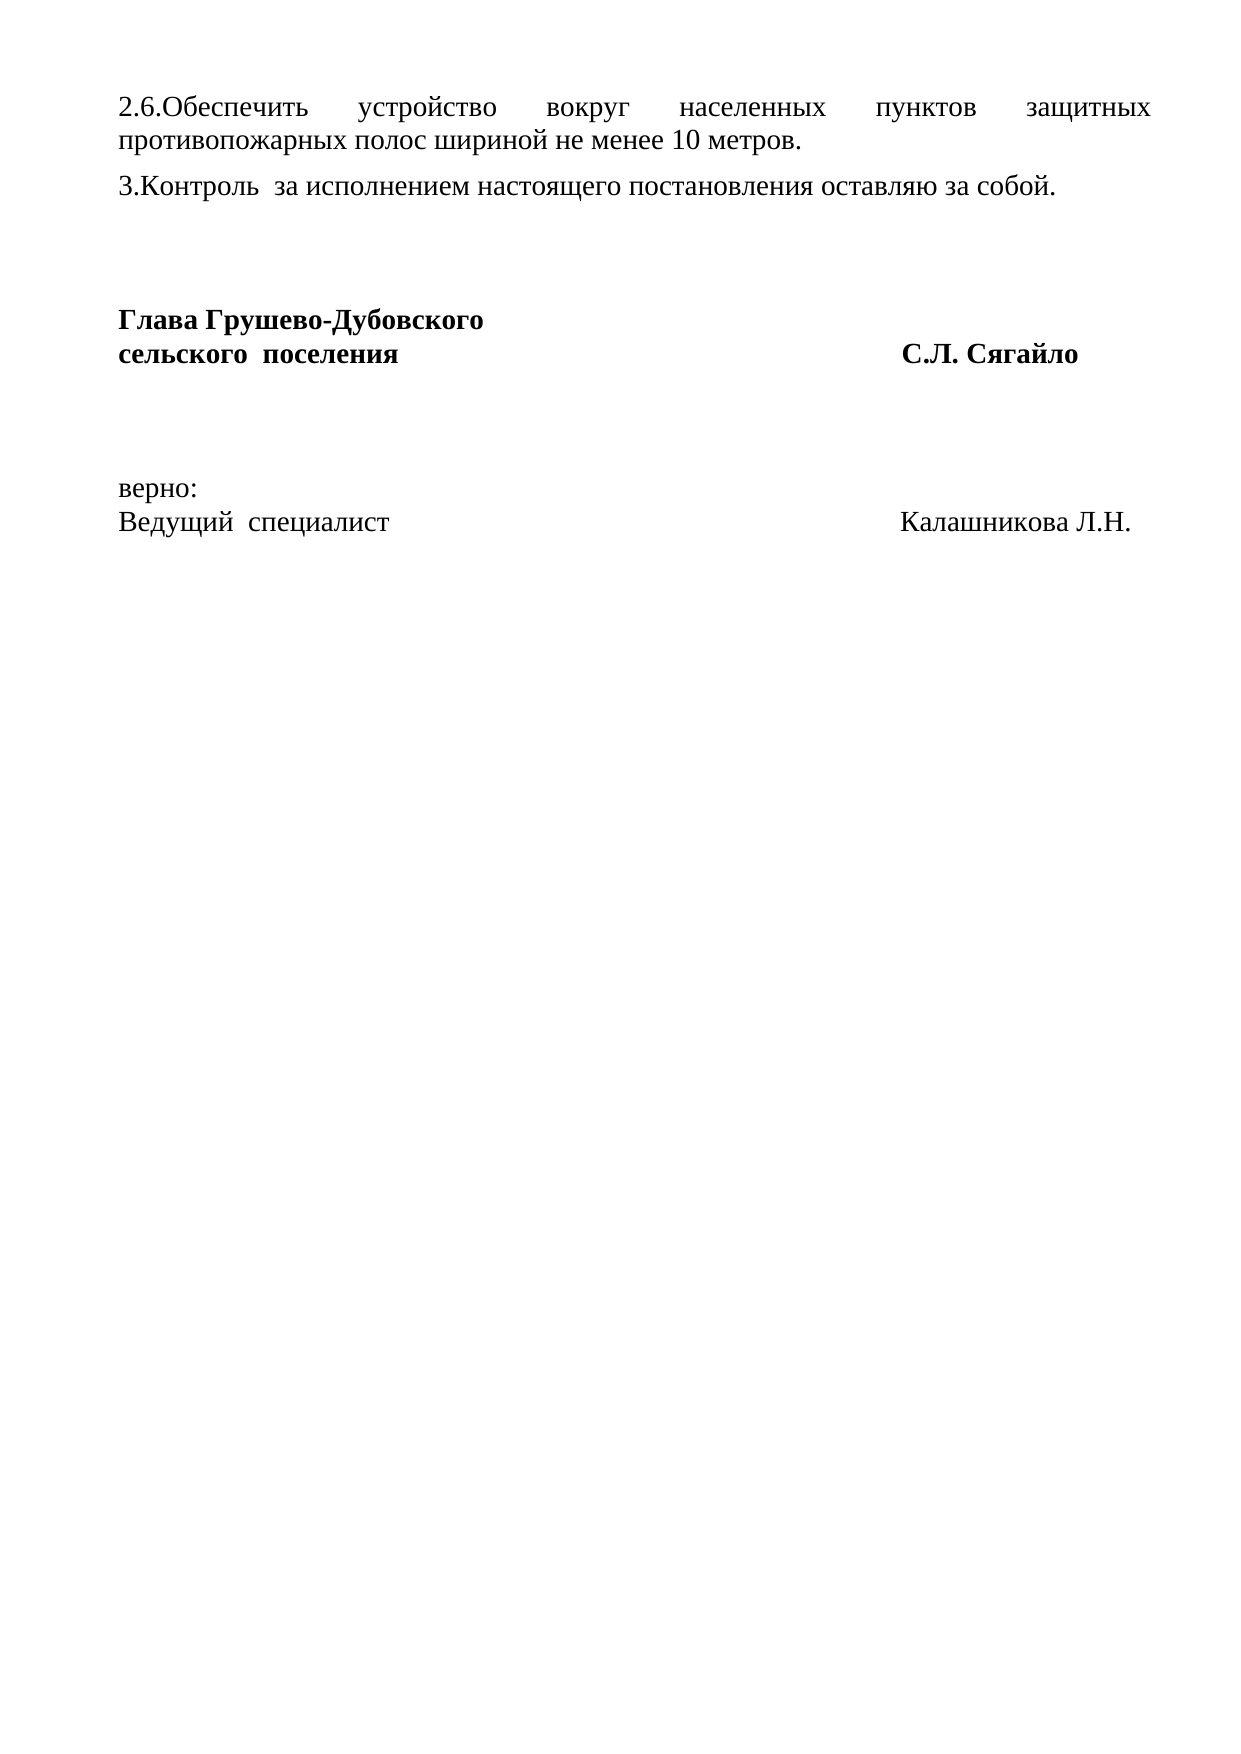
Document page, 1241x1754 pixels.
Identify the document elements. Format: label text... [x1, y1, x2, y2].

text 3.Контроль за исполнением настоящего постановления оставляю за собой. [118, 168, 1152, 202]
text верно: [118, 470, 1152, 504]
text 2.6.Обеспечить устройство вокруг населенных пунктов защитных противопожарных полос шириной не менее 10 метров. [118, 89, 1152, 156]
text Ведущий специалист Калашникова Л.Н. [118, 504, 1152, 537]
subtitle сельского поселения С.Л. Сягайло [118, 336, 1152, 369]
subtitle Глава Грушево-Дубовского [118, 302, 1152, 336]
